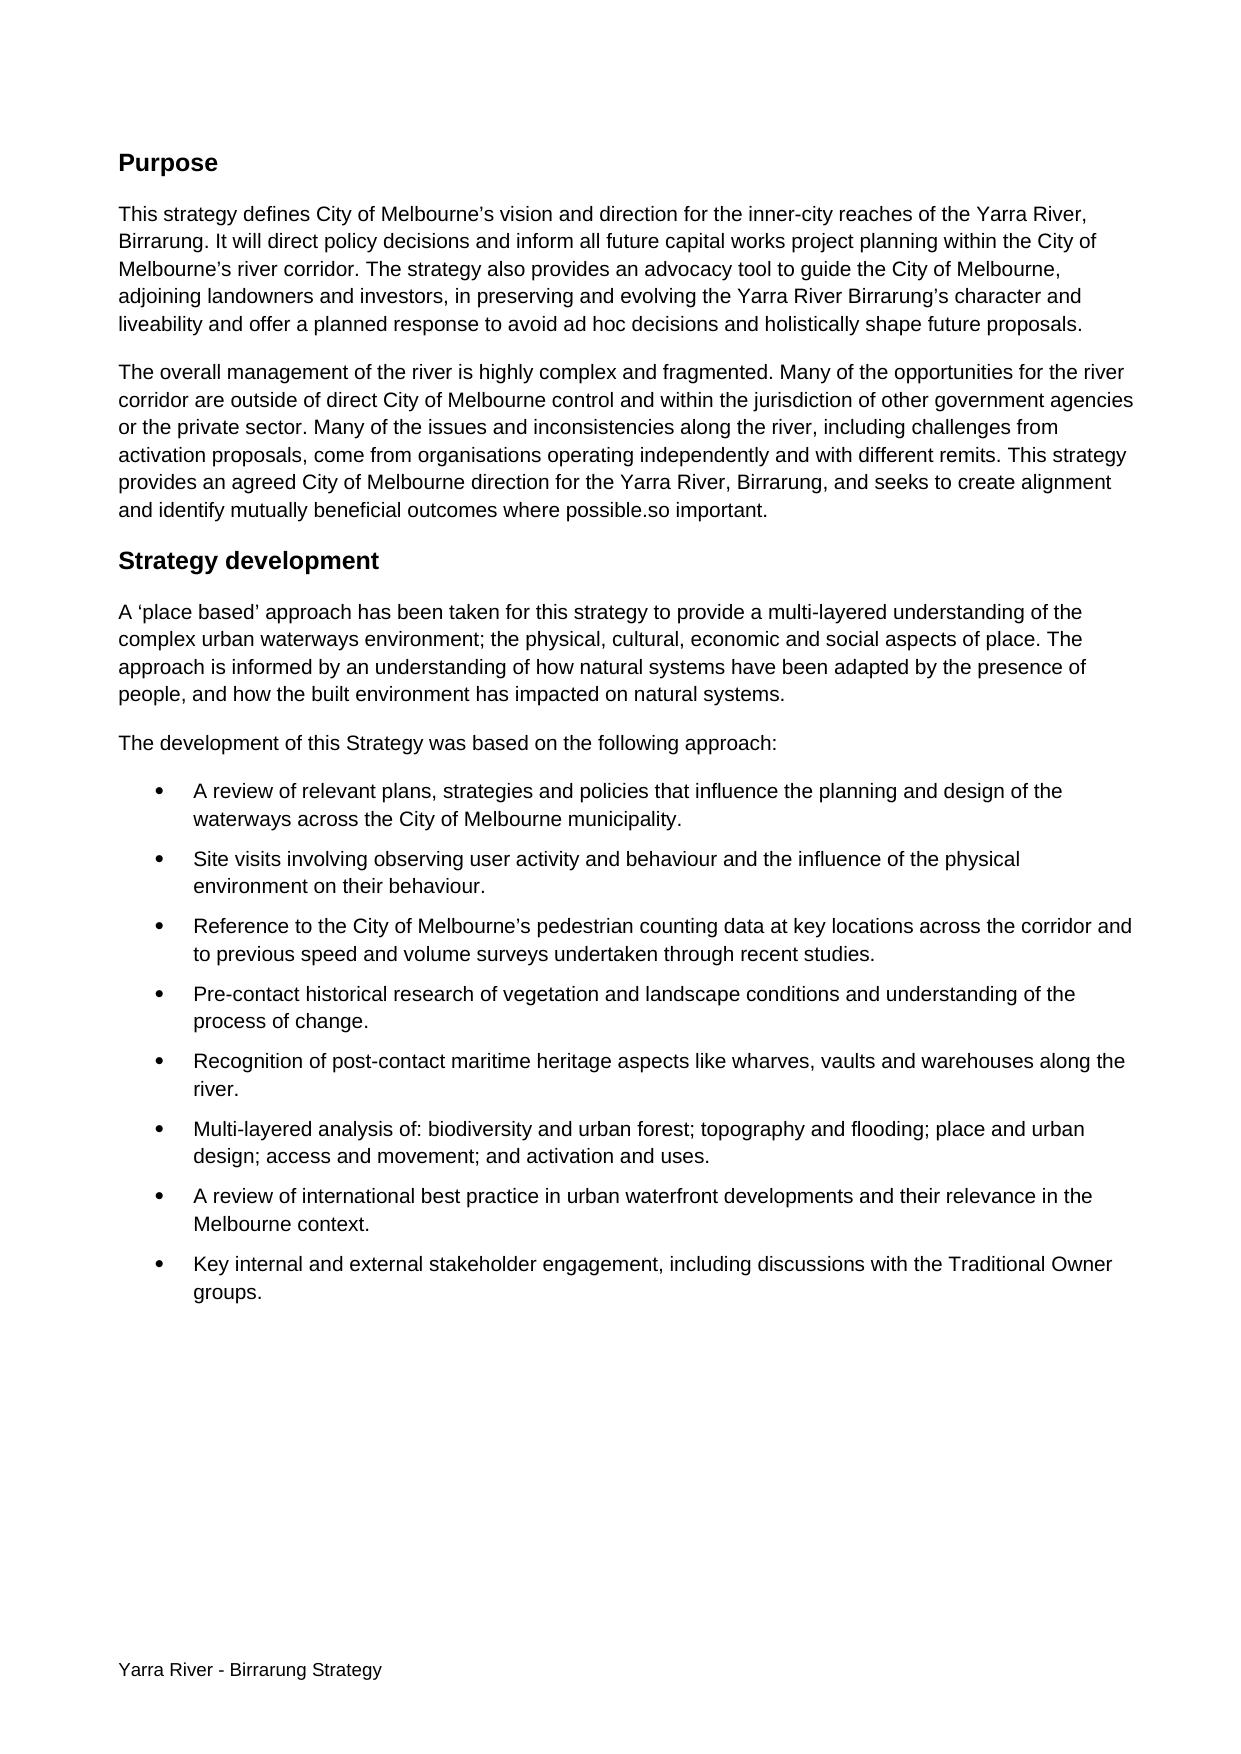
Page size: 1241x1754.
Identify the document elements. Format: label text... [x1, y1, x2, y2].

text Purpose [118, 148, 1137, 176]
list Recognition of post-contact maritime heritage aspects like wharves, vaults and warehouses along the river. [156, 1049, 1137, 1101]
list Multi-layered analysis of: biodiversity and urban forest; topography and flooding; place and urban design; access and movement; and activation and uses. [156, 1117, 1137, 1168]
text A ‘place based’ approach has been taken for this strategy to provide a multi-layered understanding of the complex urban waterways environment; the physical, cultural, economic and social aspects of place. The approach is informed by an understanding of how natural systems have been adapted by the presence of people, and how the built environment has impacted on natural systems. [118, 599, 1137, 706]
text The overall management of the river is highly complex and fragmented. Many of the opportunities for the river corridor are outside of direct City of Melbourne control and within the jurisdiction of other government agencies or the private sector. Many of the issues and inconsistencies along the river, including challenges from activation proposals, come from organisations operating independently and with different remits. This strategy provides an agreed City of Melbourne direction for the Yarra River, Birrarung, and seeks to create alignment and identify mutually beneficial outcomes where possible.so important. [118, 360, 1137, 521]
text The development of this Strategy was based on the following approach: [118, 730, 1137, 754]
text Strategy development [118, 546, 1137, 574]
list Pre-contact historical research of vegetation and landscape conditions and understanding of the process of change. [156, 982, 1137, 1033]
list Reference to the City of Melbourne’s pedestrian counting data at key locations across the corridor and to previous speed and volume surveys undertaken through recent studies. [156, 914, 1137, 966]
list Key internal and external stakeholder engagement, including discussions with the Traditional Owner groups. [156, 1252, 1137, 1303]
list A review of relevant plans, strategies and policies that influence the planning and design of the waterways across the City of Melbourne municipality. [156, 779, 1137, 830]
text This strategy defines City of Melbourne’s vision and direction for the inner-city reaches of the Yarra River, Birrarung. It will direct policy decisions and inform all future capital works project planning within the City of Melbourne’s river corridor. The strategy also provides an advocacy tool to guide the City of Melbourne, adjoining landowners and investors, in preserving and evolving the Yarra River Birrarung’s character and liveability and offer a planned response to avoid ad hoc decisions and holistically shape future proposals. [118, 202, 1137, 336]
list A review of international best practice in urban waterfront developments and their relevance in the Melbourne context. [156, 1184, 1137, 1236]
list Site visits involving observing user activity and behaviour and the influence of the physical environment on their behaviour. [156, 846, 1137, 898]
